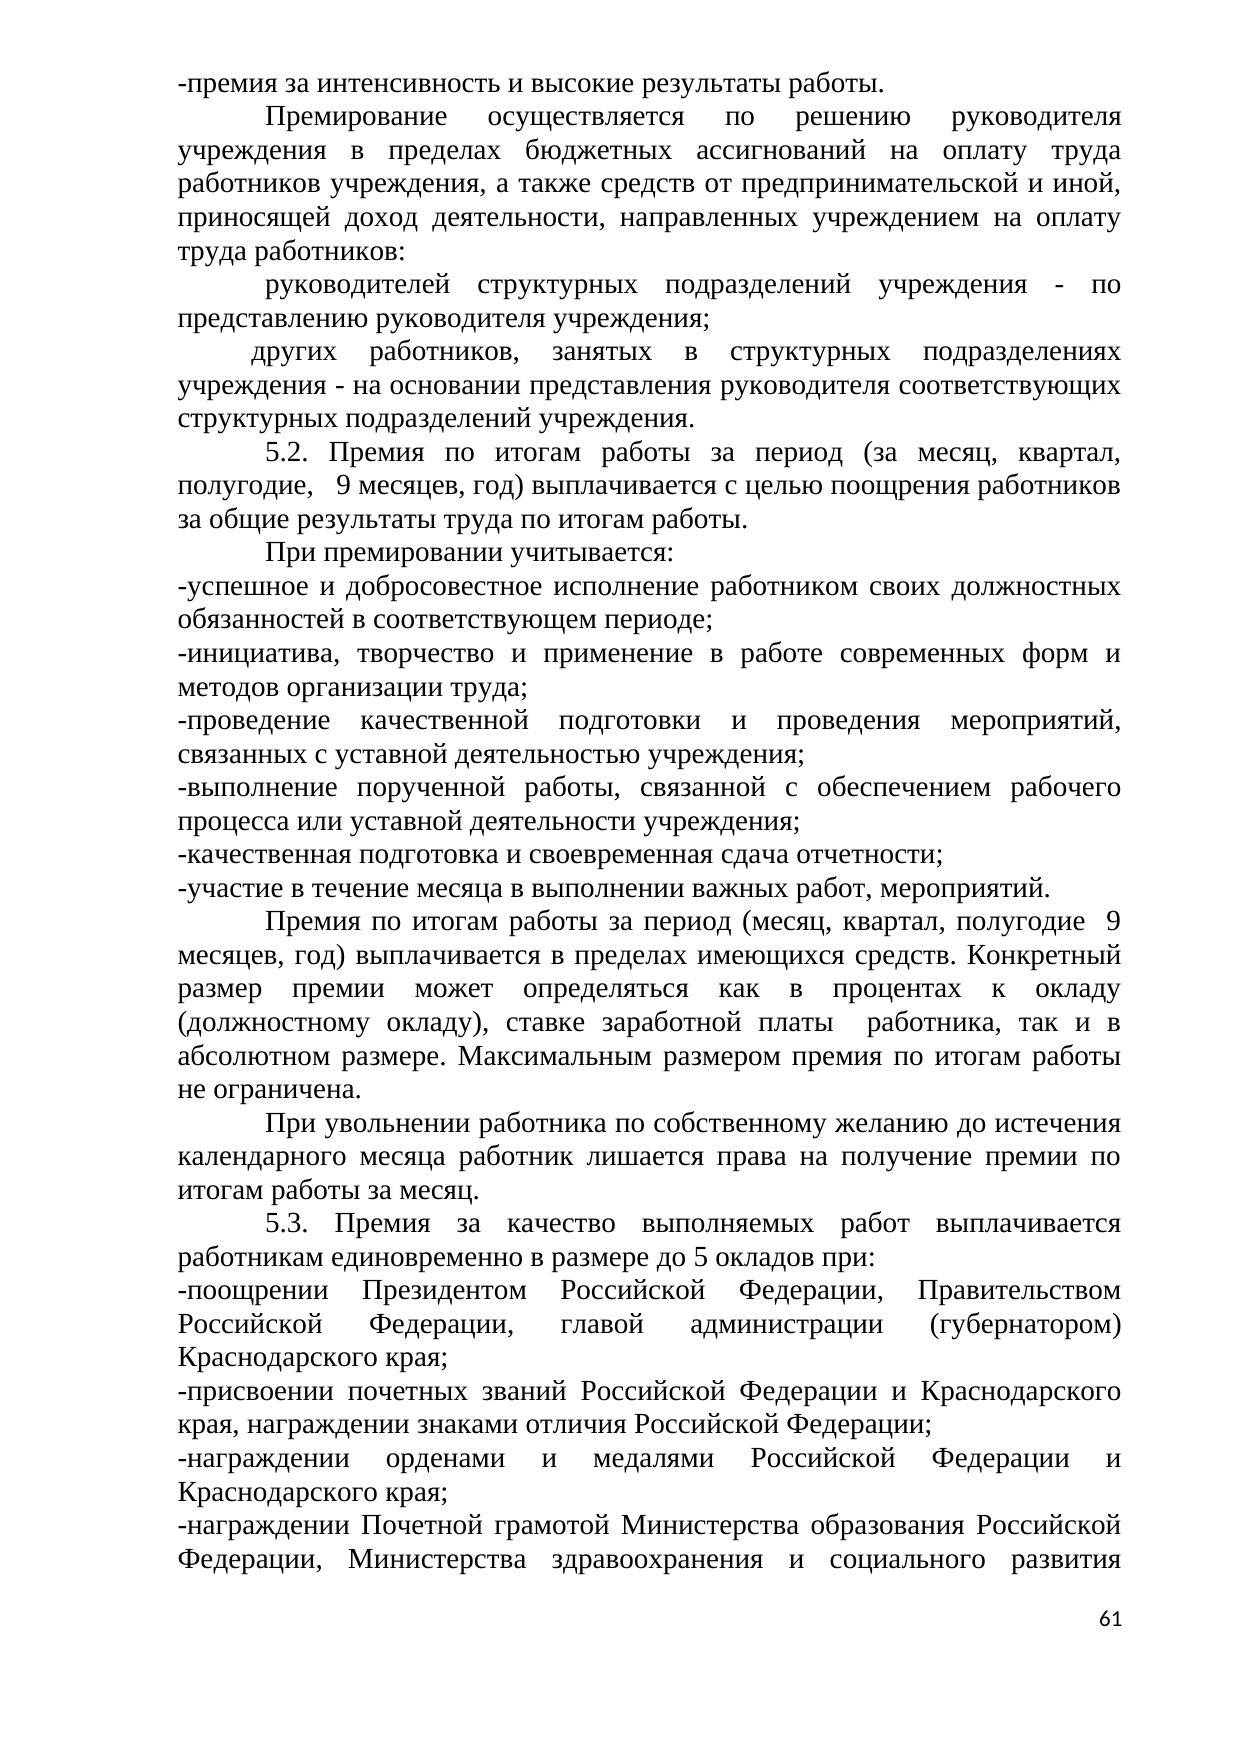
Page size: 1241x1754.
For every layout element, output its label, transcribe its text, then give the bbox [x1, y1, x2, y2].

text 5.2. Премия по итогам работы за период (за месяц, квартал, полугодие, 9 месяцев, год) выплачивается с целью поощрения работников за общие результаты труда по итогам работы. [177, 434, 1122, 534]
text -поощрении Президентом Российской Федерации, Правительством Российской Федерации, главой администрации (губернатором) Краснодарского края; [177, 1272, 1122, 1373]
text -инициатива, творчество и применение в работе современных форм и методов организации труда; [177, 635, 1122, 702]
text -награждении орденами и медалями Российской Федерации и Краснодарского края; [177, 1440, 1122, 1507]
text -присвоении почетных званий Российской Федерации и Краснодарского края, награждении знаками отличия Российской Федерации; [177, 1373, 1122, 1440]
text -качественная подготовка и своевременная сдача отчетности; [177, 836, 1122, 870]
text Премия по итогам работы за период (месяц, квартал, полугодие 9 месяцев, год) выплачивается в пределах имеющихся средств. Конкретный размер премии может определяться как в процентах к окладу (должностному окладу), ставке заработной платы работника, так и в абсолютном размере. Максимальным размером премия по итогам работы не ограничена. [177, 903, 1122, 1105]
text При премировании учитывается: [177, 534, 1122, 568]
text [177, 1507, 1122, 1574]
text других работников, занятых в структурных подразделениях учреждения - на основании представления руководителя соответствующих структурных подразделений учреждения. [177, 333, 1122, 434]
text -участие в течение месяца в выполнении важных работ, мероприятий. [177, 870, 1122, 903]
text -успешное и добросовестное исполнение работником своих должностных обязанностей в соответствующем периоде; [177, 568, 1122, 635]
text -проведение качественной подготовки и проведения мероприятий, связанных с уставной деятельностью учреждения; [177, 702, 1122, 769]
text При увольнении работника по собственному желанию до истечения календарного месяца работник лишается права на получение премии по итогам работы за месяц. [177, 1105, 1122, 1205]
text 5.3. Премия за качество выполняемых работ выплачивается работникам единовременно в размере до 5 окладов при: [177, 1205, 1122, 1272]
text -премия за интенсивность и высокие результаты работы. [177, 65, 1122, 98]
text руководителей структурных подразделений учреждения - по представлению руководителя учреждения; [177, 266, 1122, 333]
text Премирование осуществляется по решению руководителя учреждения в пределах бюджетных ассигнований на оплату труда работников учреждения, а также средств от предпринимательской и иной, приносящей доход деятельности, направленных учреждением на оплату труда работников: [177, 98, 1122, 266]
text -выполнение порученной работы, связанной с обеспечением рабочего процесса или уставной деятельности учреждения; [177, 769, 1122, 836]
